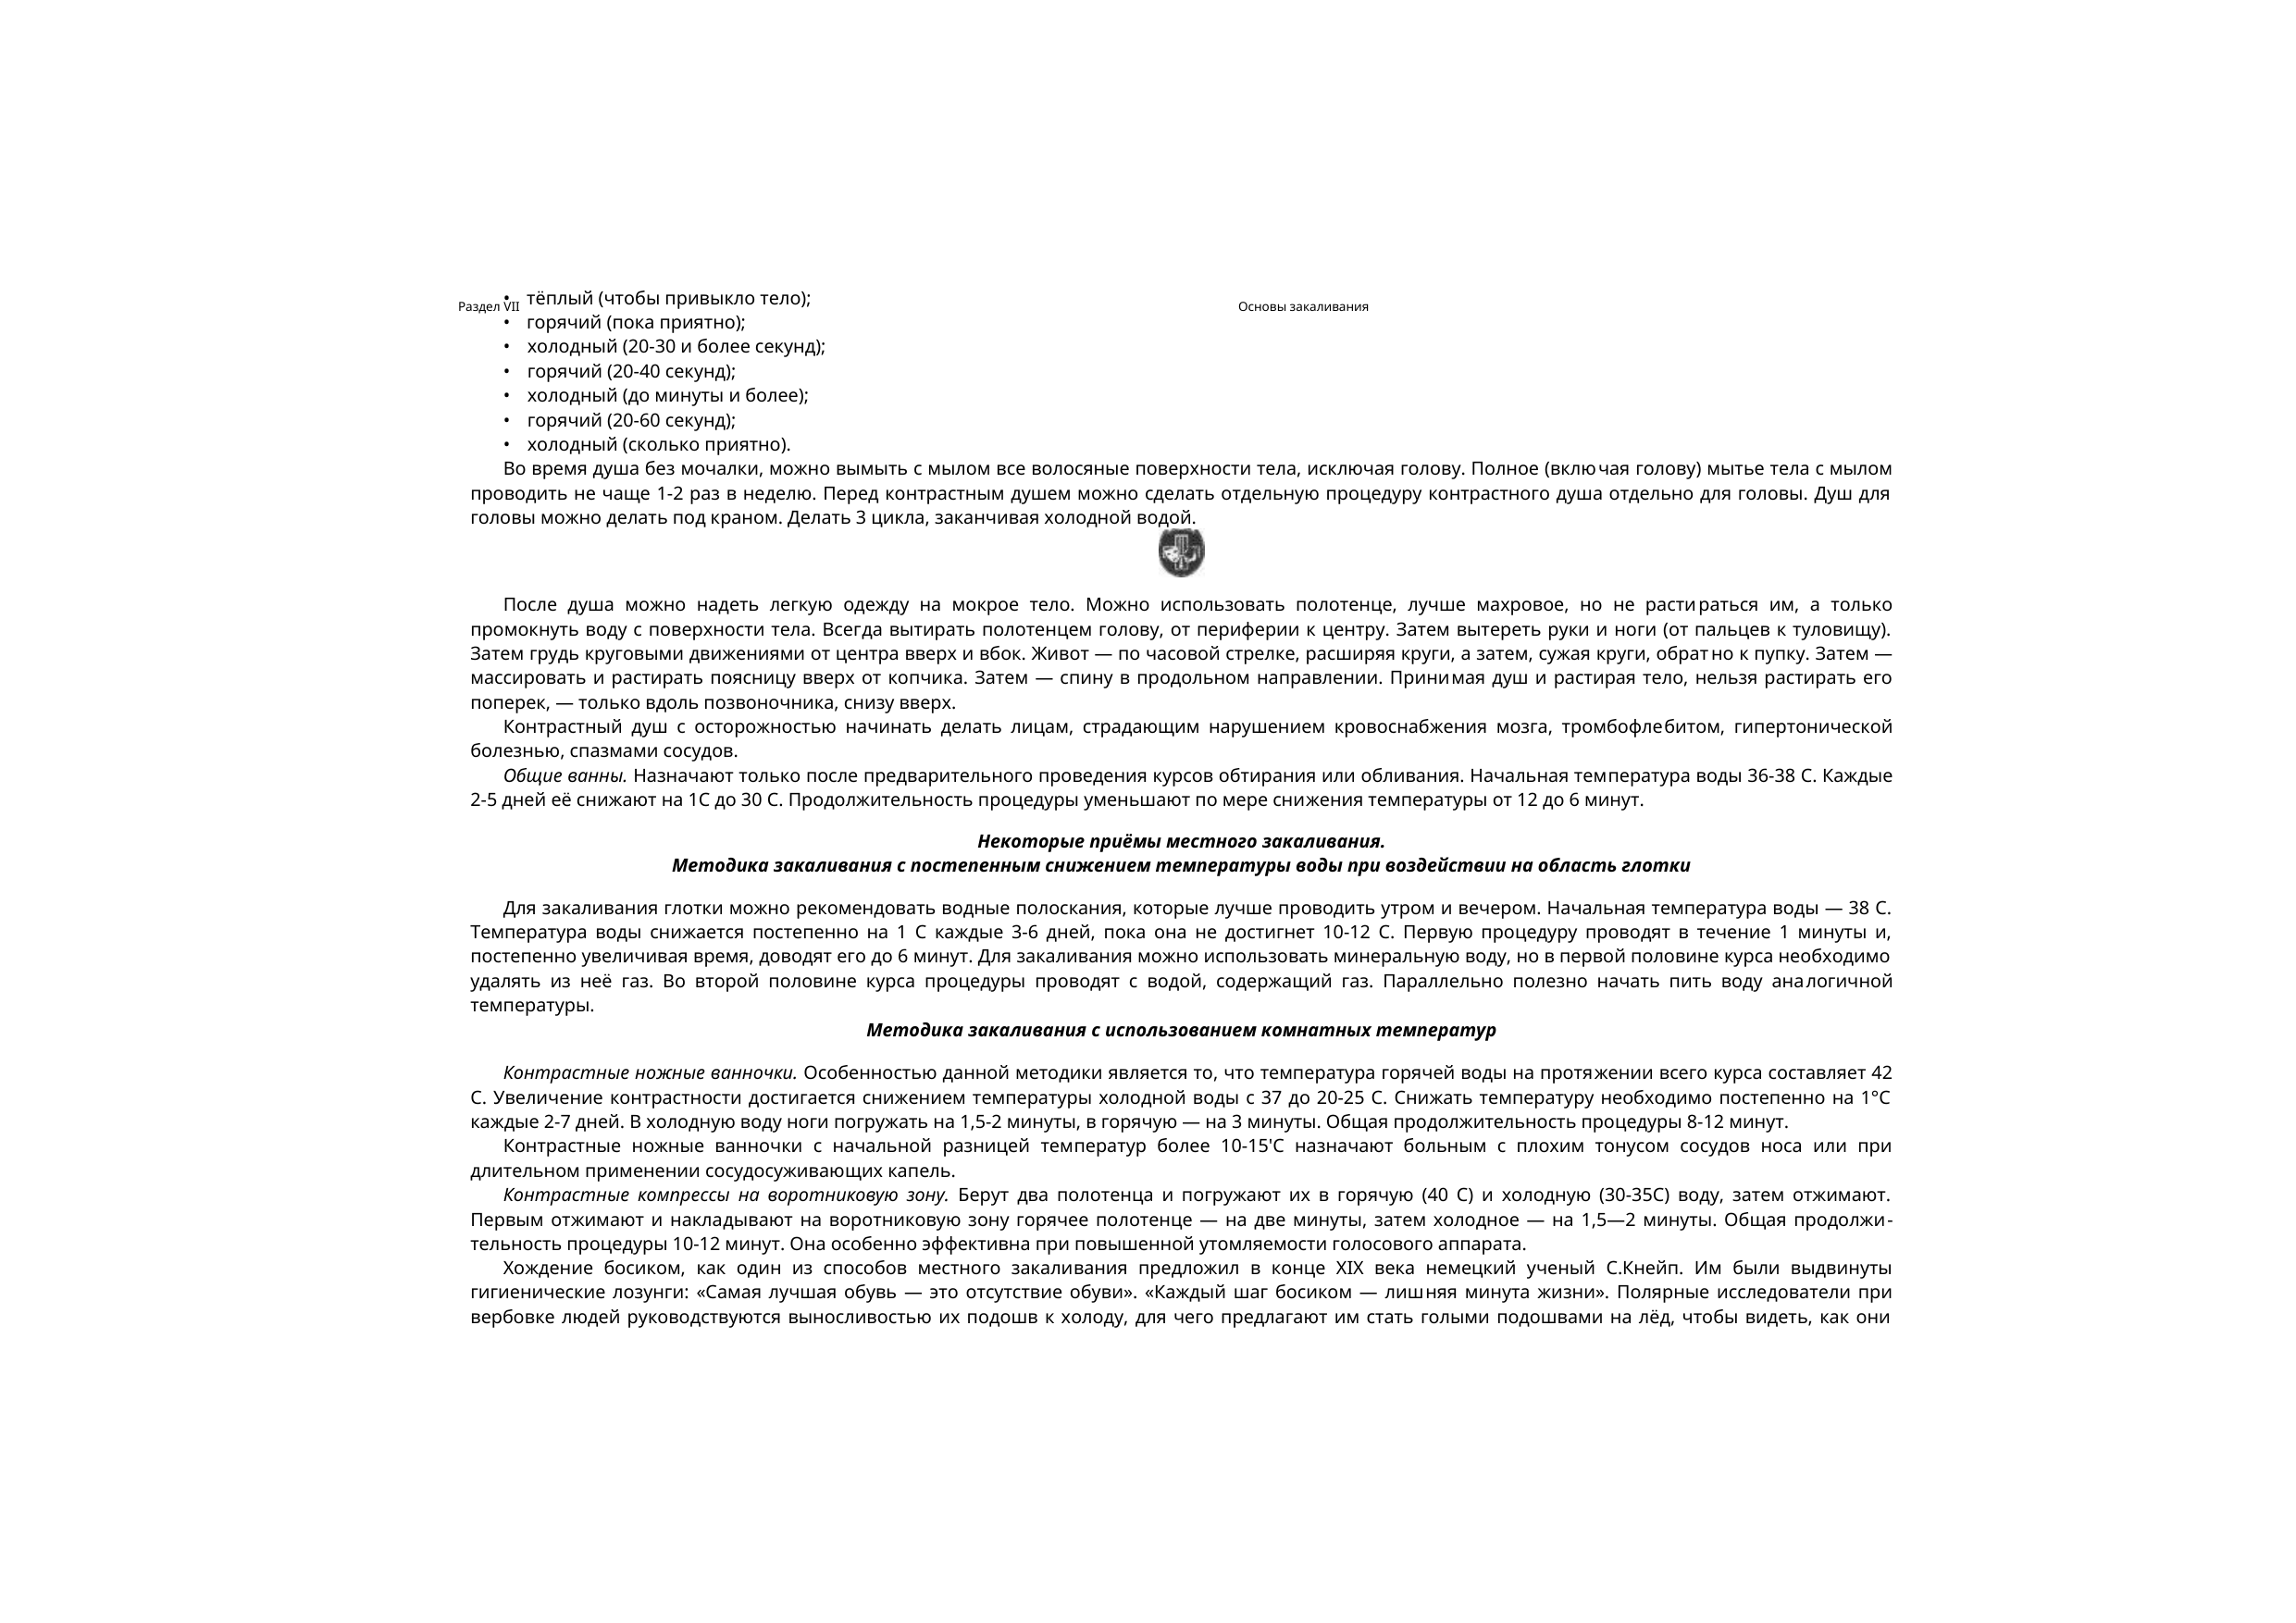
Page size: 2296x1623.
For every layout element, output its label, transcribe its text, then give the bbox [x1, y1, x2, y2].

list горячий (пока приятно); [470, 309, 1895, 334]
list холодный (до минуты и более); [470, 382, 1895, 407]
text Методика закаливания с постепенным снижением температуры воды при воздействии на область глотки [468, 853, 1895, 877]
text Контрастный душ с осторожностью начинать делать лицам, страдающим нарушением кровоснабжения мозга, тромбофлебитом, гипертонической болезнью, спазмами сосудов. [470, 713, 1893, 762]
list горячий (20-60 секунд); [470, 407, 1895, 431]
text После душа можно надеть легкую одежду на мокрое тело. Можно использовать полотенце, лучше махровое, но не растираться им, а только промокнуть воду с поверхности тела. Всегда вытирать полотенцем голову, от периферии к центру. Затем вытереть руки и ноги (от пальцев к туловищу). Затем грудь круговыми движениями от центра вверх и вбок. Живот — по часовой стрелке, расширяя круги, а затем, сужая круги, обратно к пупку. Затем — массировать и растирать поясницу вверх от копчика. Затем — спину в продольном направлении. Принимая душ и растирая тело, нельзя растирать его поперек, — только вдоль позвоночника, снизу вверх. [470, 591, 1893, 713]
list тёплый (чтобы привыкло тело); [470, 285, 1895, 309]
list холодный (сколько приятно). [470, 431, 1895, 456]
text Контрастные компрессы на воротниковую зону. Берут два полотенца и погружают их в горячую (40 С) и холодную (30-35С) воду, затем отжимают. Первым отжимают и накладывают на воротниковую зону горячее полотенце — на две минуты, затем холодное — на 1,5—2 минуты. Общая продолжительность процедуры 10-12 минут. Она особенно эффективна при повышенной утомляемости голосового аппарата. [470, 1182, 1893, 1256]
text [470, 1256, 1893, 1329]
text Во время душа без мочалки, можно вымыть с мылом все волосяные поверхности тела, исключая голову. Полное (включая голову) мытье тела с мылом проводить не чаще 1-2 раз в неделю. Перед контрастным душем можно сделать отдельную процедуру контрастного душа отдельно для головы. Душ для головы можно делать под краном. Делать 3 цикла, заканчивая холодной водой. [470, 456, 1893, 529]
text Методика закаливания с использованием комнатных температур [468, 1017, 1895, 1042]
text Некоторые приёмы местного закаливания. [468, 829, 1895, 853]
text Контрастные ножные ванночки с начальной разницей температур более 10-15'С назначают больным с плохим тонусом сосудов носа или при длительном применении сосудосуживающих капель. [470, 1134, 1893, 1182]
picture [1159, 528, 1205, 577]
list горячий (20-40 секунд); [470, 358, 1895, 382]
list холодный (20-30 и более секунд); [470, 334, 1895, 358]
text Для закаливания глотки можно рекомендовать водные полоскания, которые лучше проводить утром и вечером. Начальная температура воды — 38 С. Температура воды снижается постепенно на 1 С каждые 3-6 дней, пока она не достигнет 10-12 С. Первую процедуру проводят в течение 1 минуты и, постепенно увеличивая время, доводят его до 6 минут. Для закаливания можно использовать минеральную воду, но в первой половине курса необходимо удалять из неё газ. Во второй половине курса процедуры проводят с водой, содержащий газ. Параллельно полезно начать пить воду аналогичной температуры. [470, 895, 1893, 1017]
text Общие ванны. Назначают только после предварительного проведения курсов обтирания или обливания. Начальная температура воды 36-38 С. Каждые 2-5 дней её снижают на 1С до 30 С. Продолжительность процедуры уменьшают по мере снижения температуры от 12 до 6 минут. [470, 762, 1893, 812]
text Контрастные ножные ванночки. Особенностью данной методики является то, что температура горячей воды на протяжении всего курса составляет 42 С. Увеличение контрастности достигается снижением температуры холодной воды с 37 до 20-25 С. Снижать температуру необходимо постепенно на 1°С каждые 2-7 дней. В холодную воду ноги погружать на 1,5-2 минуты, в горячую — на 3 минуты. Общая продолжительность процедуры 8-12 минут. [470, 1060, 1893, 1134]
